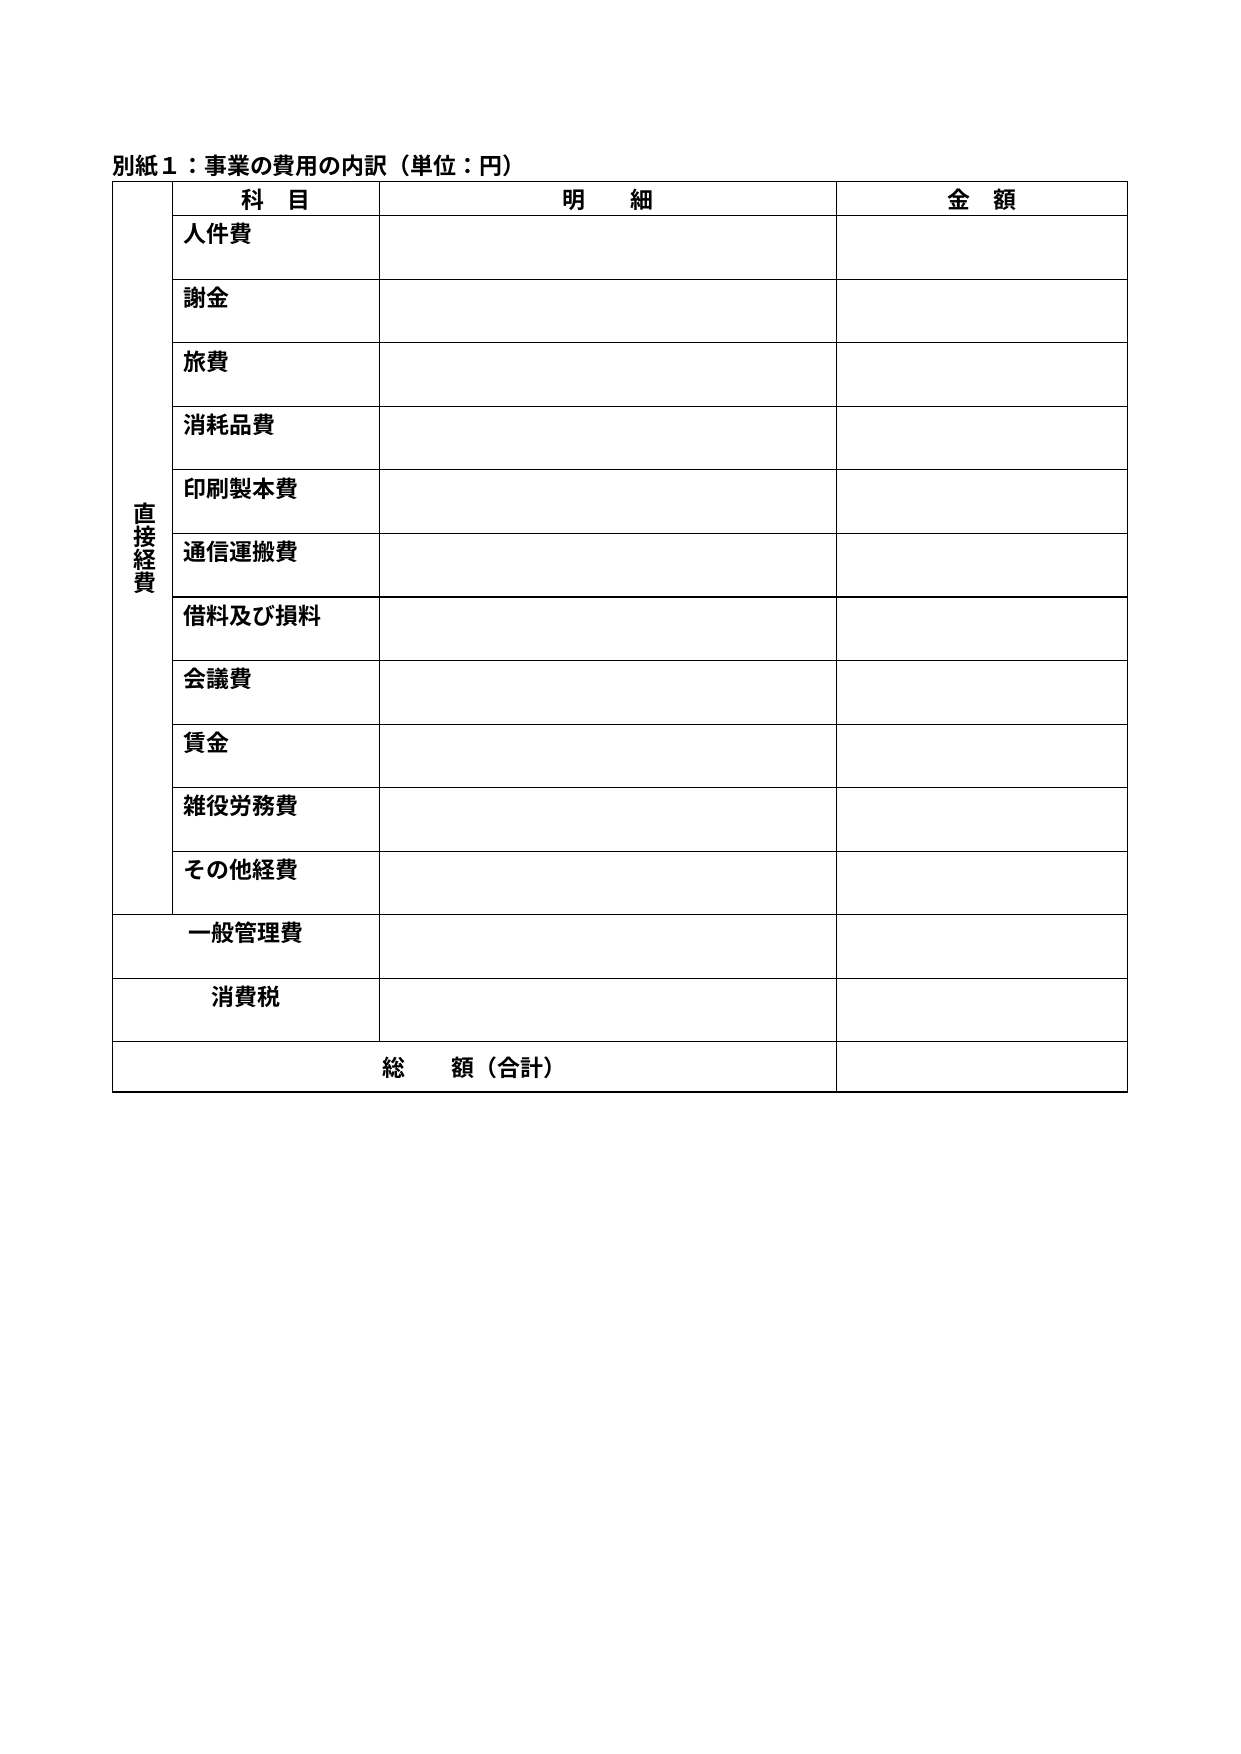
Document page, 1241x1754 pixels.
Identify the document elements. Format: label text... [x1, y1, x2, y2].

table_cell [380, 852, 836, 914]
table_cell [380, 661, 836, 723]
table_cell 旅費 [173, 343, 379, 406]
table_cell [380, 470, 836, 533]
table_cell 雑役労務費 [173, 788, 379, 851]
table_cell [380, 915, 836, 978]
table_header 科 目 [173, 182, 379, 215]
table_cell 人件費 [173, 216, 379, 279]
table_header 直接経費 [113, 182, 172, 914]
table_cell [837, 725, 1127, 787]
table_header 明 細 [380, 182, 836, 215]
table_cell [380, 280, 836, 342]
text 別紙１：事業の費用の内訳（単位：円） [112, 148, 1128, 181]
table_cell 通信運搬費 [173, 534, 379, 596]
table_cell 借料及び損料 [173, 598, 379, 660]
table_cell [837, 407, 1127, 469]
table_cell [380, 216, 836, 279]
table_cell [837, 280, 1127, 342]
table_cell [837, 470, 1127, 533]
table_cell [837, 661, 1127, 723]
table_cell 消耗品費 [173, 407, 379, 469]
table_cell [837, 915, 1127, 978]
table_cell [380, 598, 836, 660]
table_header 金 額 [837, 182, 1127, 215]
table_cell [837, 216, 1127, 279]
table_cell 謝金 [173, 280, 379, 342]
table_cell [380, 725, 836, 787]
table_cell 賃金 [173, 725, 379, 787]
table_cell 消費税 [113, 979, 379, 1041]
table_cell 総 額（合計） [113, 1042, 836, 1091]
table_cell [837, 343, 1127, 406]
table_cell [837, 598, 1127, 660]
table_cell [837, 852, 1127, 914]
table_cell [380, 979, 836, 1041]
table_cell [380, 407, 836, 469]
table_cell [837, 534, 1127, 596]
table_cell 一般管理費 [113, 915, 379, 978]
table_cell [837, 788, 1127, 851]
table_cell [380, 343, 836, 406]
table_cell 会議費 [173, 661, 379, 723]
table_cell [380, 534, 836, 596]
table_cell その他経費 [173, 852, 379, 914]
table_cell 印刷製本費 [173, 470, 379, 533]
table_cell [837, 1042, 1127, 1091]
table_cell [380, 788, 836, 851]
table_cell [837, 979, 1127, 1041]
